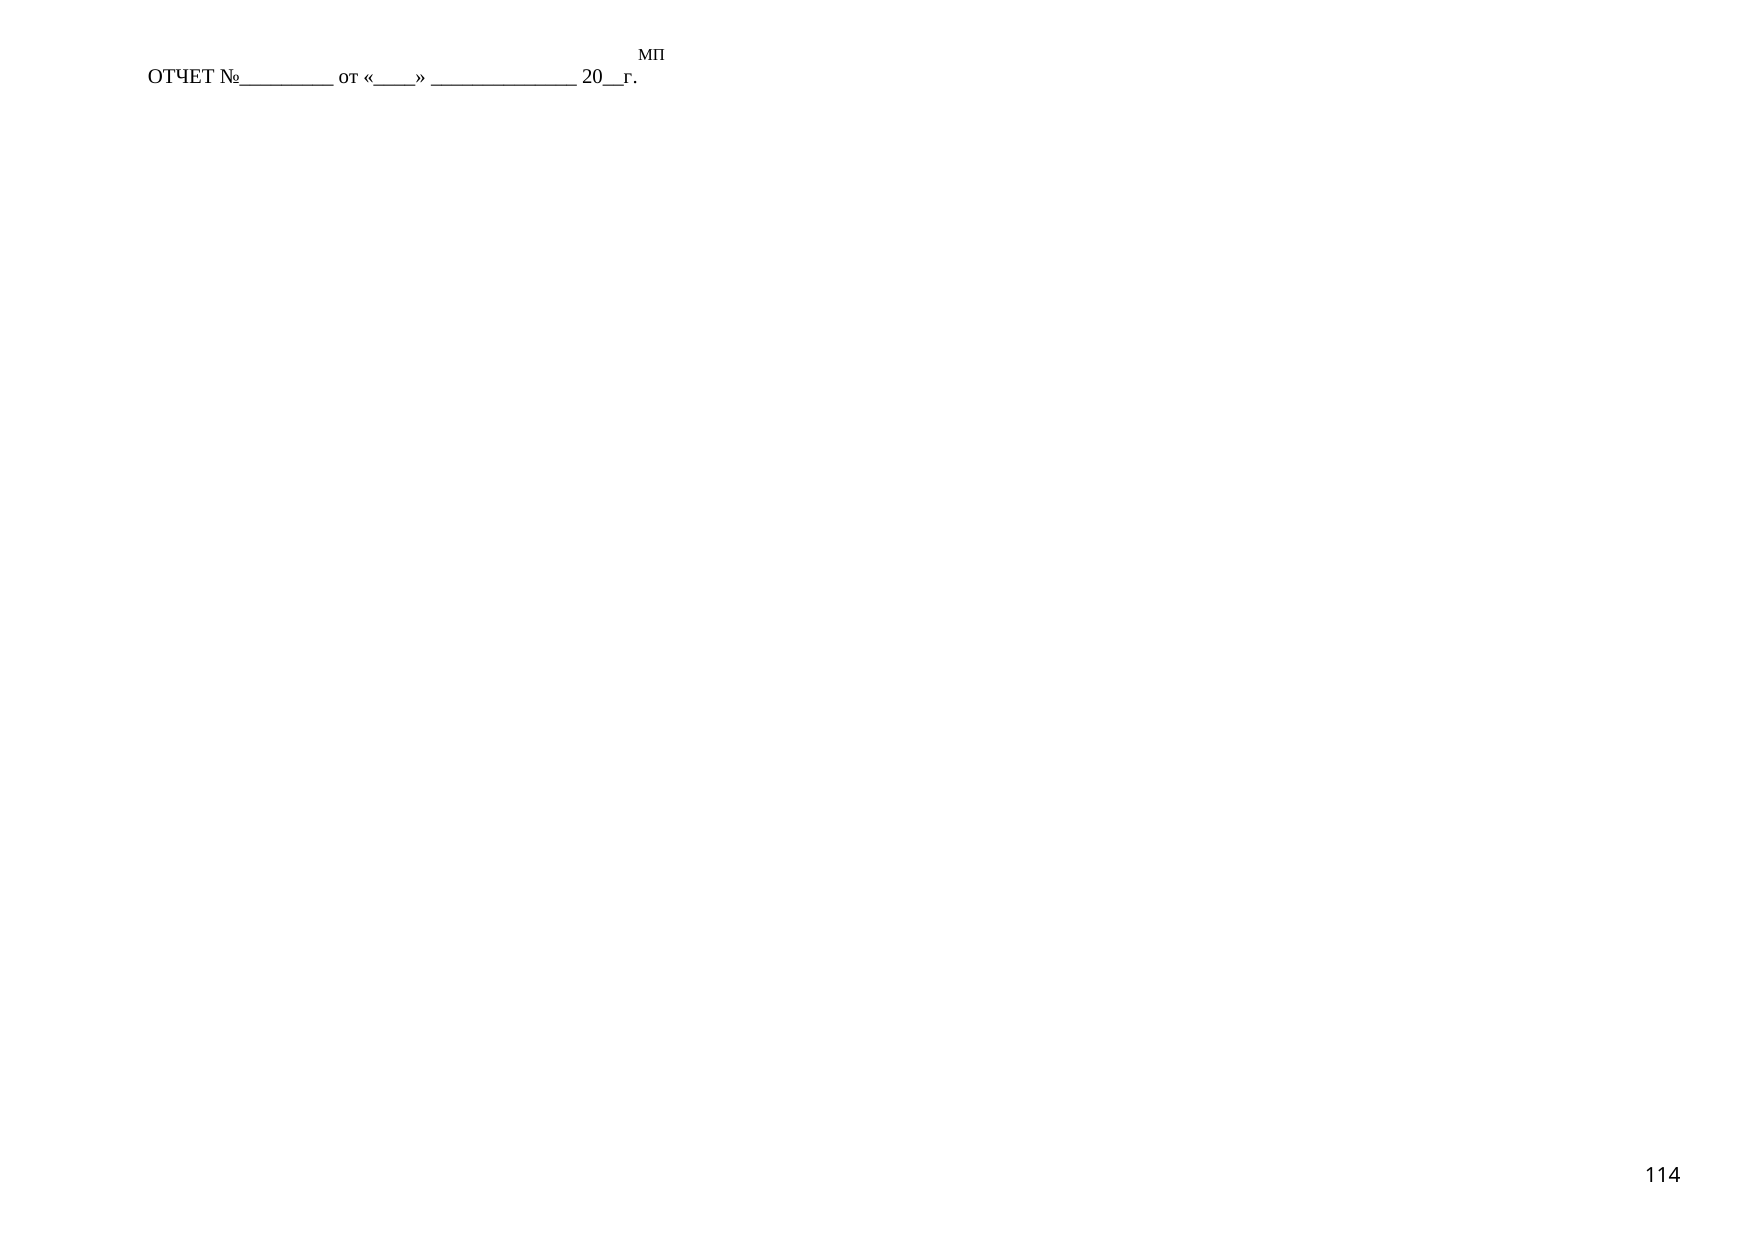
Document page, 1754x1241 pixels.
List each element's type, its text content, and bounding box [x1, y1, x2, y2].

title ОТЧЕТ №_________ от «____» ______________ 20__г. [148, 63, 1680, 88]
text МП [148, 44, 1680, 63]
